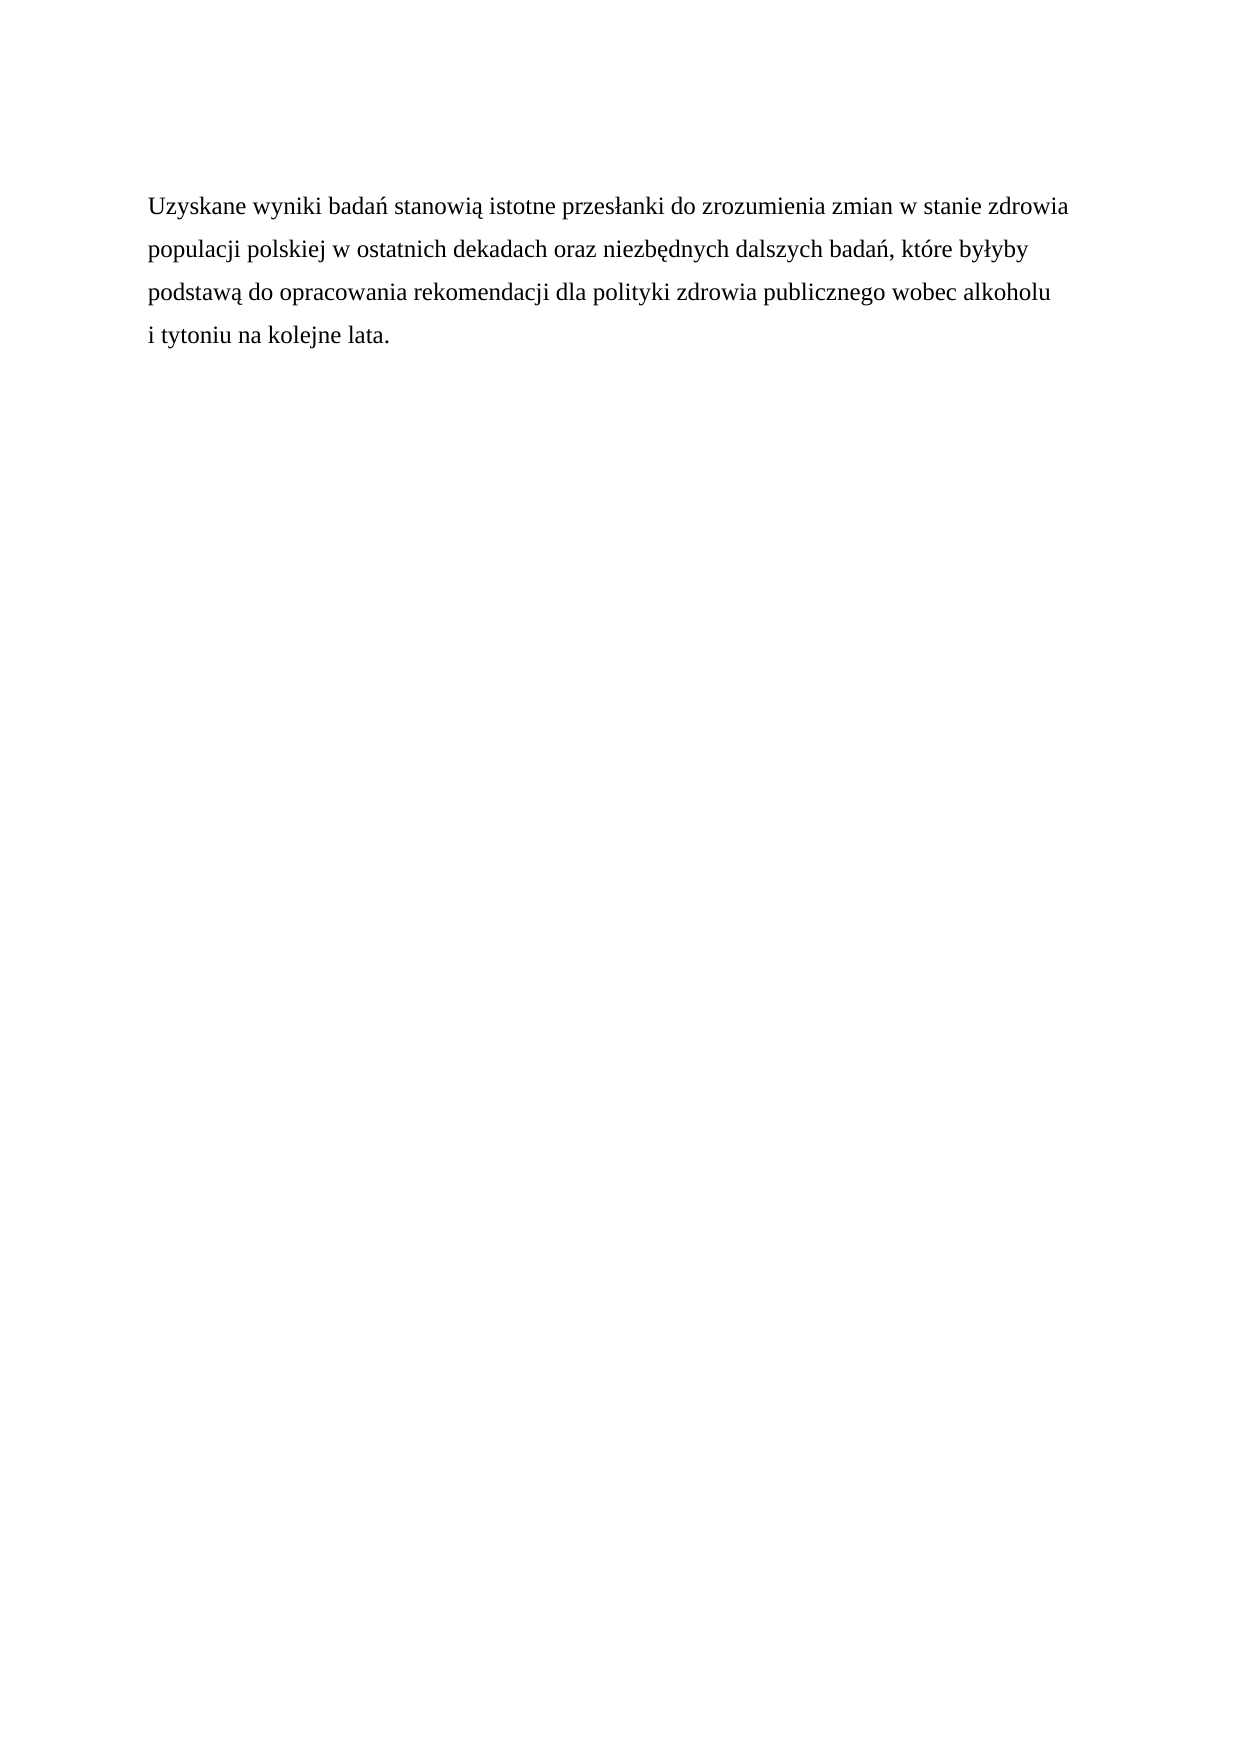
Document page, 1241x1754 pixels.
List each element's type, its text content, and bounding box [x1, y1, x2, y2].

text populacji polskiej w ostatnich dekadach oraz niezbędnych dalszych badań, które byłyby [148, 234, 1093, 263]
text podstawą do opracowania rekomendacji dla polityki zdrowia publicznego wobec alkoholu [148, 277, 1093, 306]
text i tytoniu na kolejne lata. [148, 320, 1093, 349]
text Uzyskane wyniki badań stanowią istotne przesłanki do zrozumienia zmian w stanie zdrowia [148, 191, 1093, 219]
